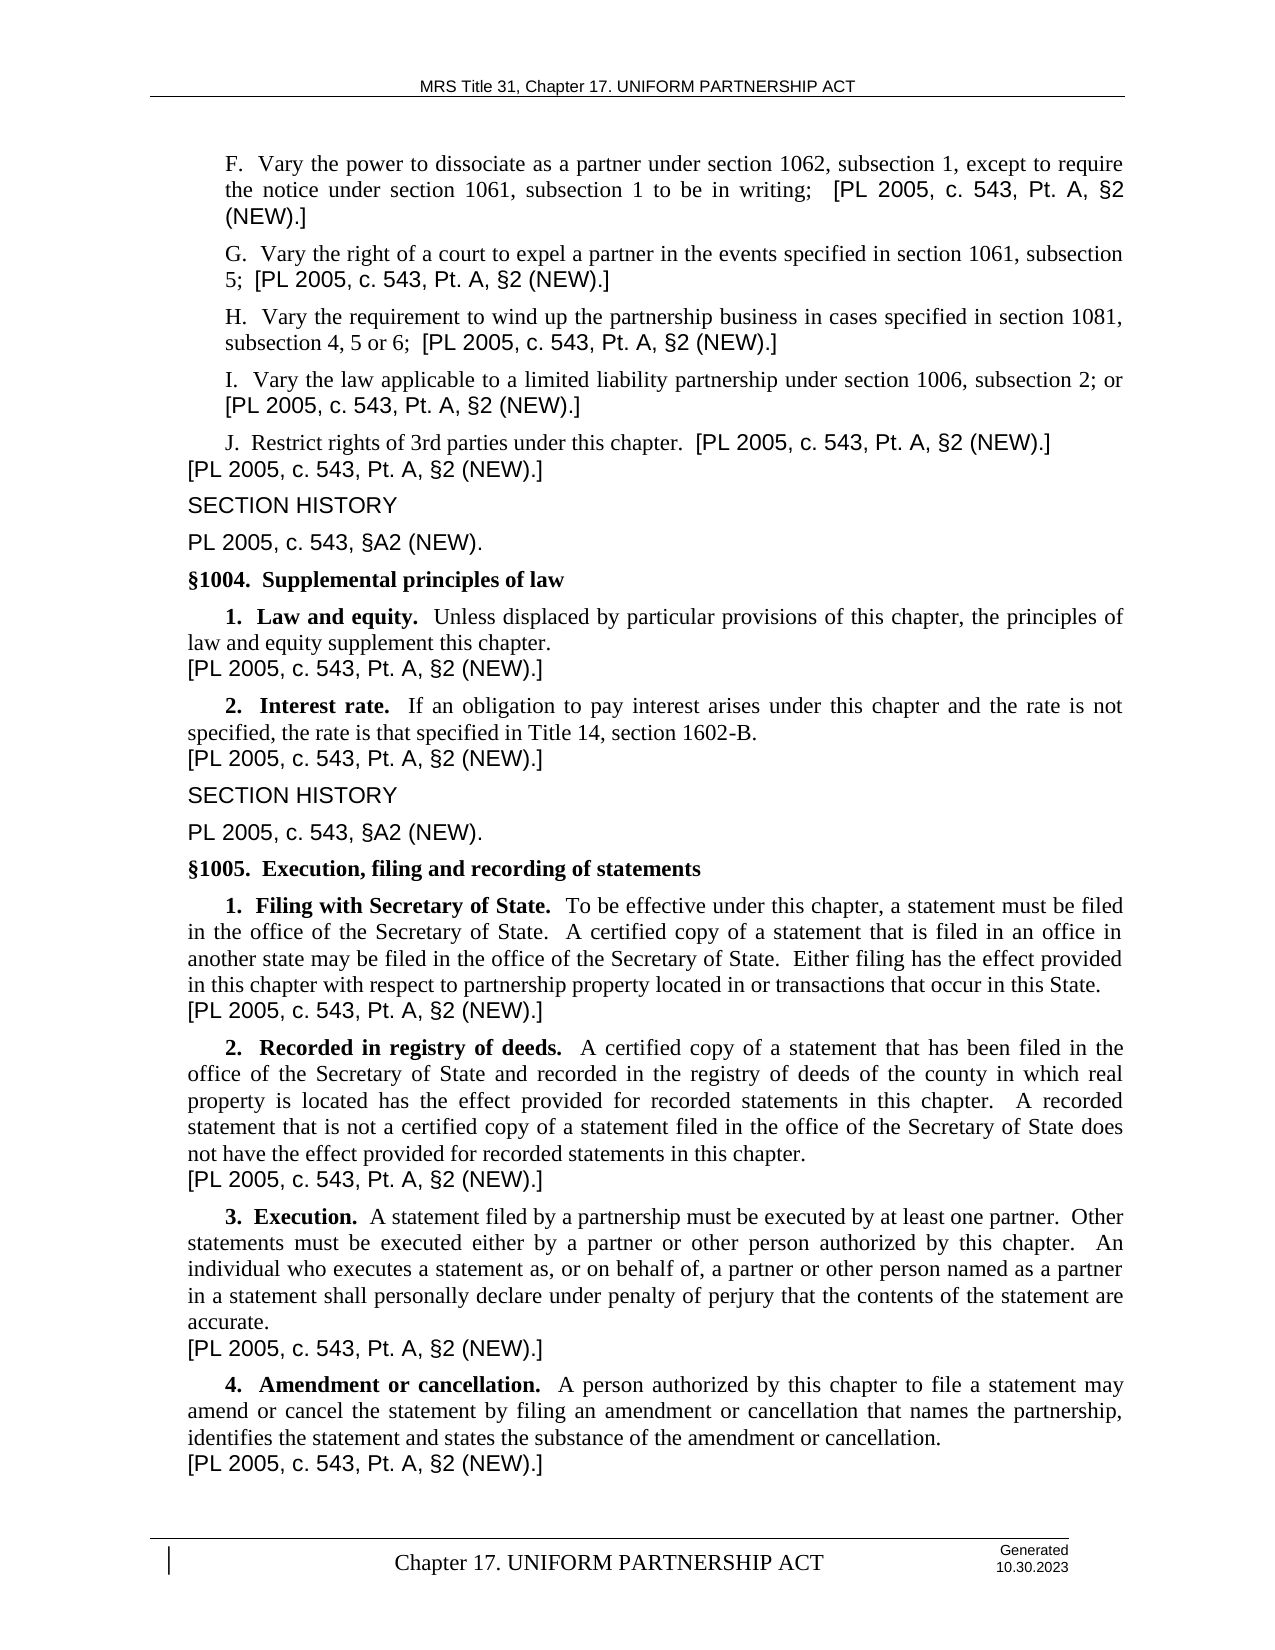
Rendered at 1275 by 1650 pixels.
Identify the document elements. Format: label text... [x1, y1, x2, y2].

text 1. Law and equity. Unless displaced by particular provisions of this chapter, the principles of law and equity supplement this chapter. [187, 603, 1125, 655]
text SECTION HISTORY [187, 492, 1125, 519]
text F. Vary the power to dissociate as a partner under section 1062, subsection 1, except to require the notice under section 1061, subsection 1 to be in writing; [PL 2005, c. 543, Pt. A, §2 (NEW).] [225, 150, 1125, 229]
text [PL 2005, c. 543, Pt. A, §2 (NEW).] [187, 1450, 1125, 1477]
text [PL 2005, c. 543, Pt. A, §2 (NEW).] [187, 997, 1125, 1024]
text [PL 2005, c. 543, Pt. A, §2 (NEW).] [187, 655, 1125, 682]
text [PL 2005, c. 543, Pt. A, §2 (NEW).] [187, 745, 1125, 771]
text §1004. Supplemental principles of law [187, 566, 1125, 592]
text 1. Filing with Secretary of State. To be effective under this chapter, a statement must be filed in the office of the Secretary of State. A certified copy of a statement that is filed in an office in another state may be filed in the office of the Secretary of State. Either filing has the effect provided in this chapter with respect to partnership property located in or transactions that occur in this State. [187, 892, 1125, 997]
text §1005. Execution, filing and recording of statements [187, 855, 1125, 882]
text J. Restrict rights of 3rd parties under this chapter. [PL 2005, c. 543, Pt. A, §2 (NEW).] [225, 429, 1125, 456]
text 4. Amendment or cancellation. A person authorized by this chapter to file a statement may amend or cancel the statement by filing an amendment or cancellation that names the partnership, identifies the statement and states the substance of the amendment or cancellation. [187, 1371, 1125, 1450]
text [PL 2005, c. 543, Pt. A, §2 (NEW).] [187, 456, 1125, 482]
text 2. Interest rate. If an obligation to pay interest arises under this chapter and the rate is not specified, the rate is that specified in Title 14, section 1602‑B. [187, 692, 1125, 745]
text G. Vary the right of a court to expel a partner in the events specified in section 1061, subsection 5; [PL 2005, c. 543, Pt. A, §2 (NEW).] [225, 239, 1125, 292]
text [PL 2005, c. 543, Pt. A, §2 (NEW).] [187, 1334, 1125, 1361]
text 2. Recorded in registry of deeds. A certified copy of a statement that has been filed in the office of the Secretary of State and recorded in the registry of deeds of the county in which real property is located has the effect provided for recorded statements in this chapter. A recorded statement that is not a certified copy of a statement filed in the office of the Secretary of State does not have the effect provided for recorded statements in this chapter. [187, 1034, 1125, 1166]
text [PL 2005, c. 543, Pt. A, §2 (NEW).] [187, 1166, 1125, 1192]
text I. Vary the law applicable to a limited liability partnership under section 1006, subsection 2; or [PL 2005, c. 543, Pt. A, §2 (NEW).] [225, 366, 1125, 419]
text 3. Execution. A statement filed by a partnership must be executed by at least one partner. Other statements must be executed either by a partner or other person authorized by this chapter. An individual who executes a statement as, or on behalf of, a partner or other person named as a partner in a statement shall personally declare under penalty of perjury that the contents of the statement are accurate. [187, 1203, 1125, 1334]
text H. Vary the requirement to wind up the partnership business in cases specified in section 1081, subsection 4, 5 or 6; [PL 2005, c. 543, Pt. A, §2 (NEW).] [225, 303, 1125, 356]
text PL 2005, c. 543, §A2 (NEW). [187, 529, 1125, 556]
text PL 2005, c. 543, §A2 (NEW). [187, 818, 1125, 845]
text SECTION HISTORY [187, 782, 1125, 808]
